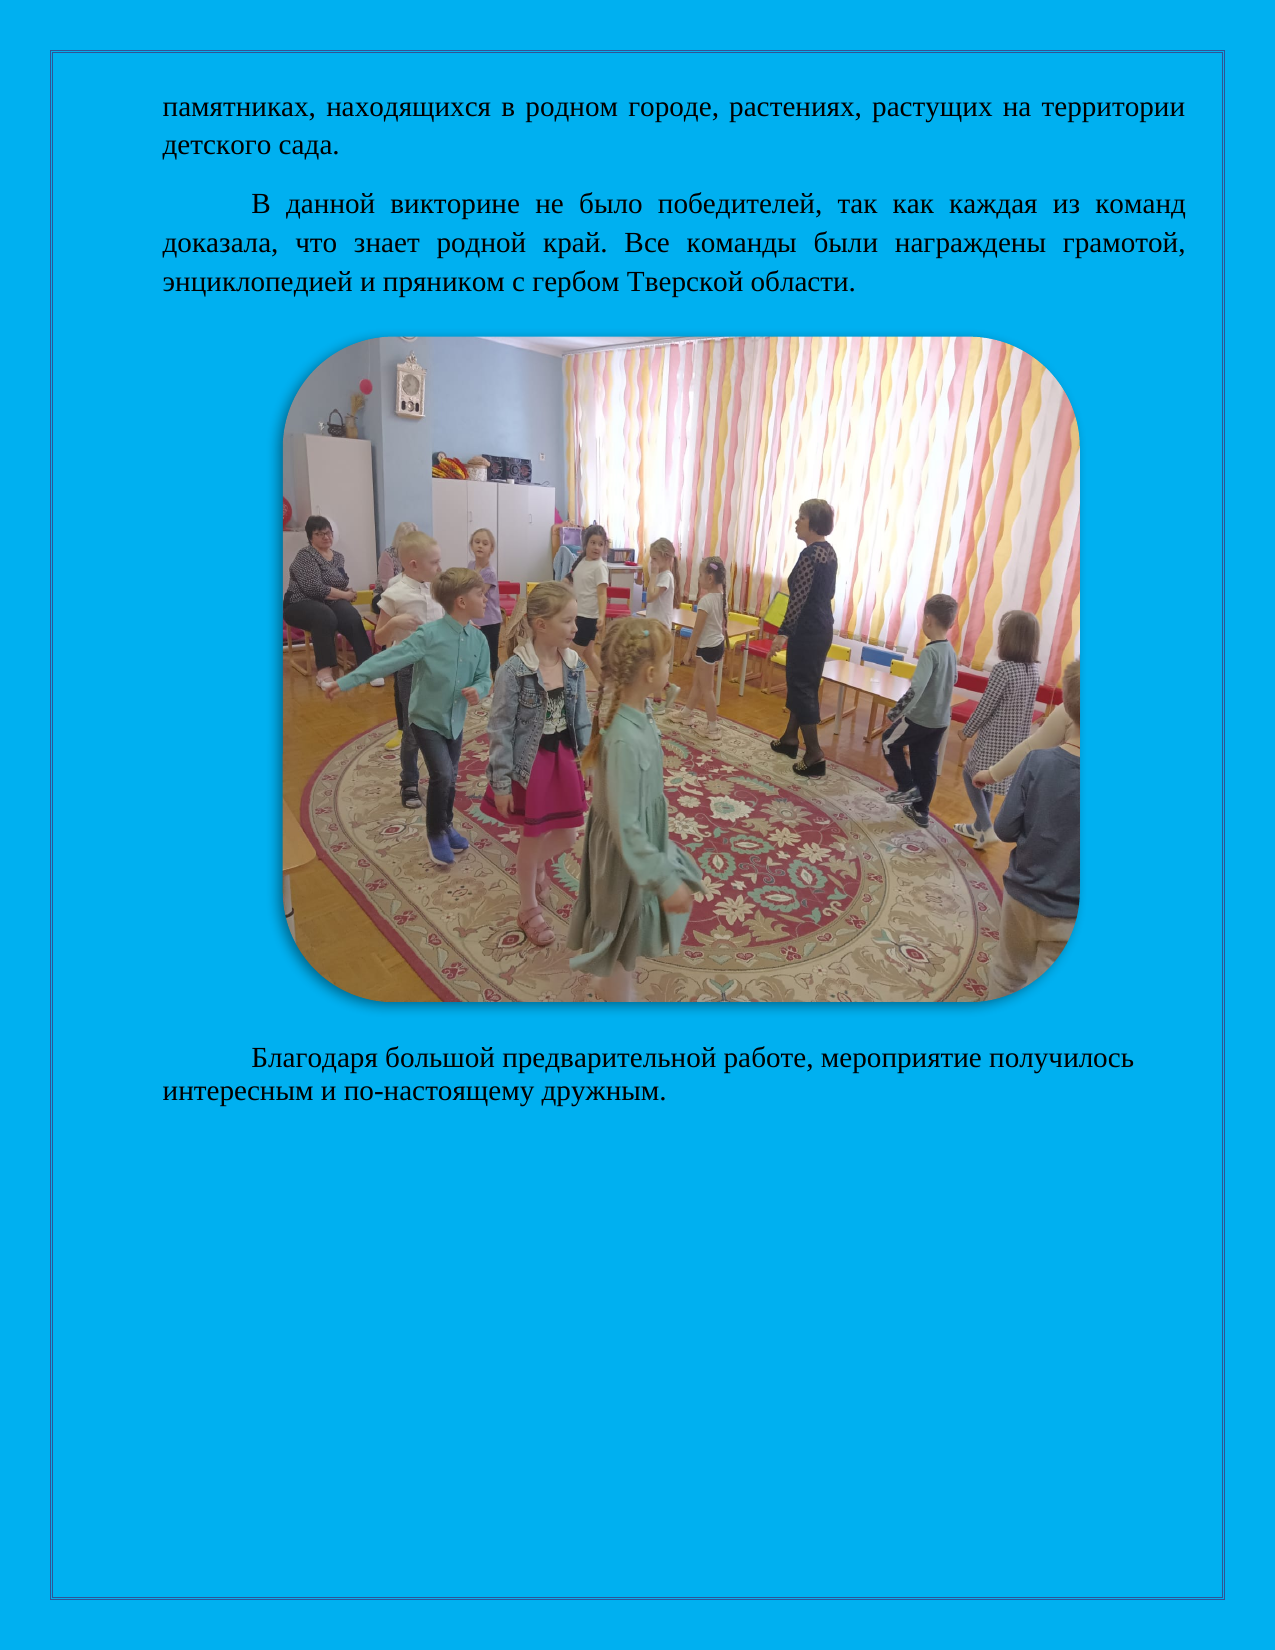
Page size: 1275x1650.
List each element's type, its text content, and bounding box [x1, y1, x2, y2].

text Благодаря большой предварительной работе, мероприятие получилось интересным и по-настоящему дружным. [162, 1040, 1186, 1107]
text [162, 89, 1186, 161]
text В данной викторине не было победителей, так как каждая из команд доказала, что знает родной край. Все команды были награждены грамотой, энциклопедией и пряником с гербом Тверской области. [162, 187, 1186, 297]
picture [283, 337, 1079, 1001]
